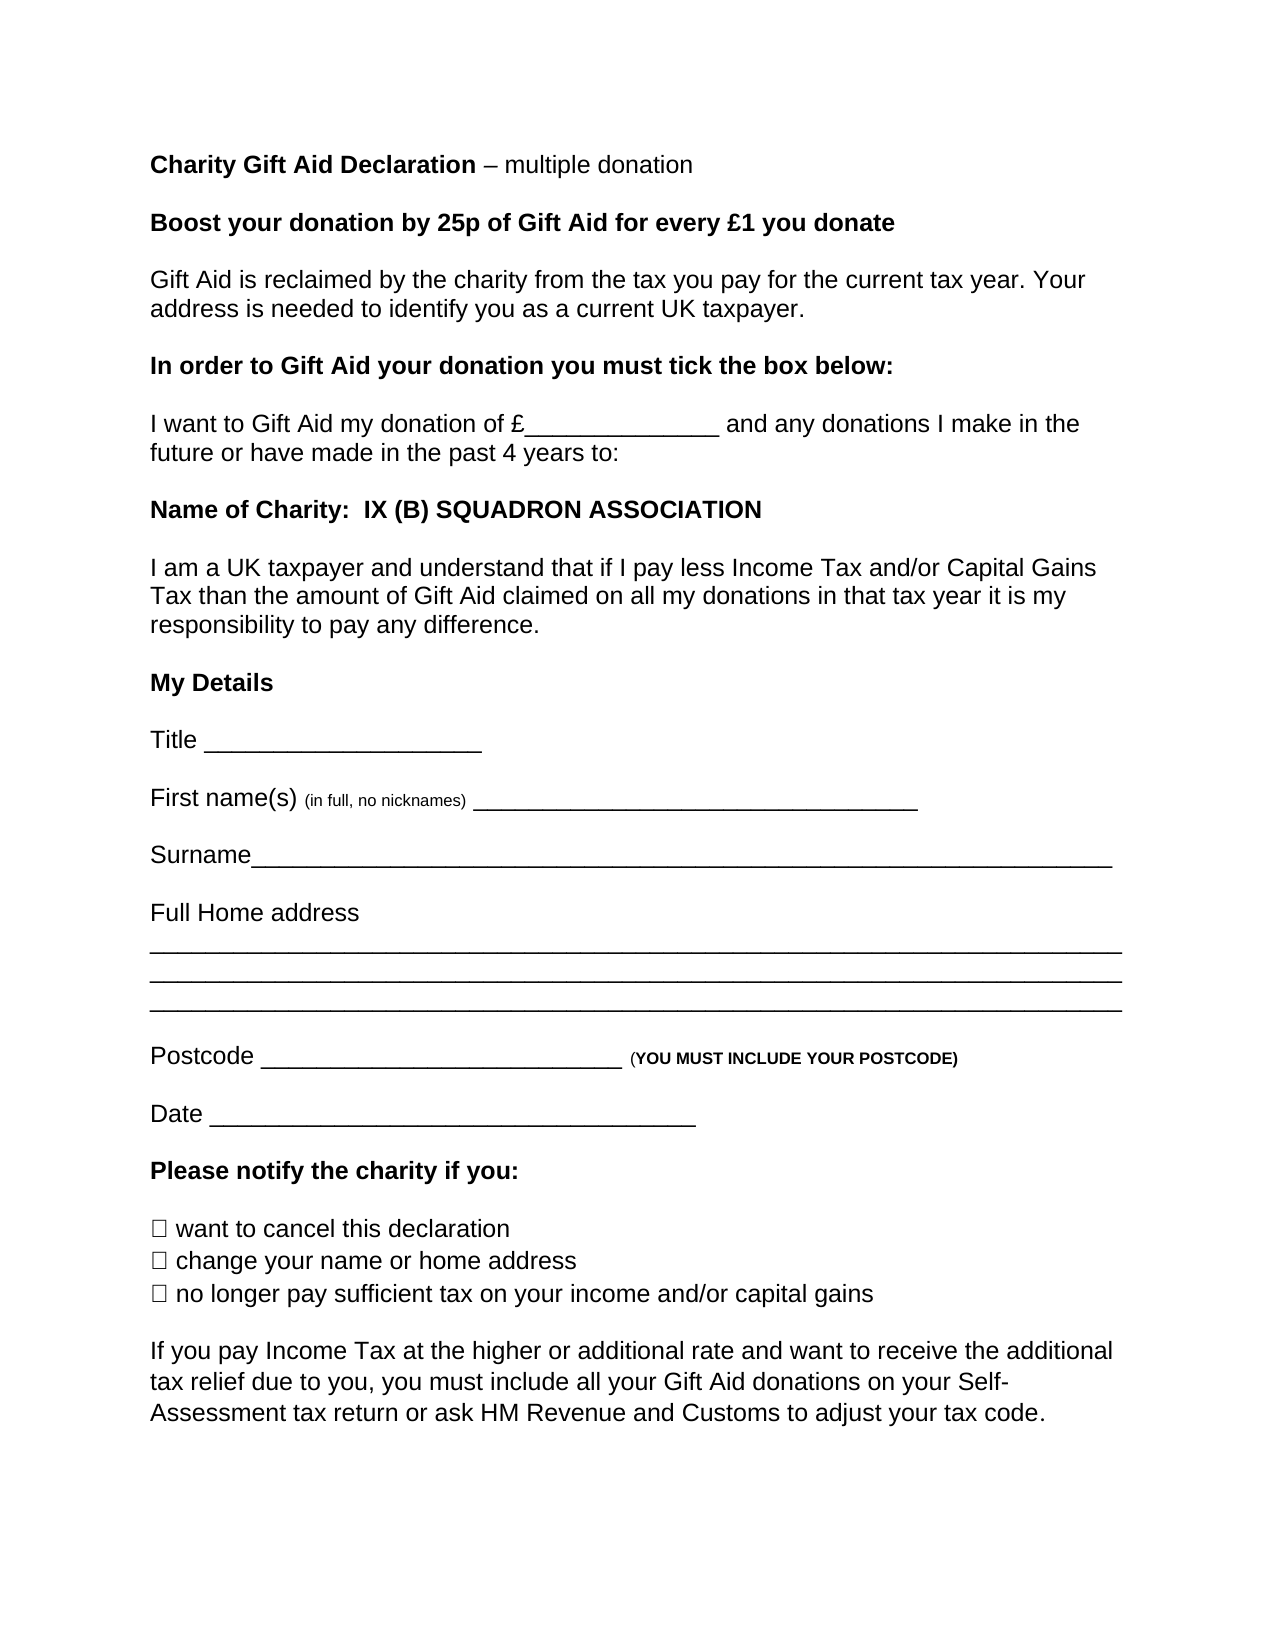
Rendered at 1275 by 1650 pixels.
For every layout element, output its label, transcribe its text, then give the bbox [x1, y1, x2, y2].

text  no longer pay sufficient tax on your income and/or capital gains [150, 1279, 1125, 1307]
text In order to Gift Aid your donation you must tick the box below: [150, 351, 1125, 380]
text Charity Gift Aid Declaration – multiple donation [150, 150, 1125, 179]
text Name of Charity: IX (B) SQUADRON ASSOCIATION [150, 495, 1125, 524]
text Boost your donation by 25p of Gift Aid for every £1 you donate [150, 207, 1125, 236]
text I want to Gift Aid my donation of £______________ and any donations I make in the future or have made in the past 4 years to: [150, 409, 1125, 466]
text Date ___________________________________ [150, 1099, 1125, 1127]
text If you pay Income Tax at the higher or additional rate and want to receive the additional tax relief due to you, you must include all your Gift Aid donations on your Self-Assessment tax return or ask HM Revenue and Customs to adjust your tax code. [150, 1336, 1125, 1428]
text Surname______________________________________________________________ [150, 840, 1125, 869]
text  change your name or home address [150, 1246, 1125, 1275]
text First name(s) (in full, no nicknames) ________________________________ [150, 782, 1125, 811]
text Postcode __________________________ (YOU MUST INCLUDE YOUR POSTCODE) [150, 1041, 1125, 1070]
text Title ____________________ [150, 725, 1125, 754]
text ____________________________________________________________________________________________________________________________________________ [150, 955, 1125, 1012]
text Full Home address ______________________________________________________________________ [150, 897, 1125, 955]
text Gift Aid is reclaimed by the charity from the tax you pay for the current tax year. Your address is needed to identify you as a current UK taxpayer. [150, 265, 1125, 322]
text  want to cancel this declaration [150, 1214, 1125, 1242]
text I am a UK taxpayer and understand that if I pay less Income Tax and/or Capital Gains Tax than the amount of Gift Aid claimed on all my donations in that tax year it is my responsibility to pay any difference. [150, 552, 1125, 639]
text My Details [150, 667, 1125, 696]
text Please notify the charity if you: [150, 1156, 1125, 1185]
